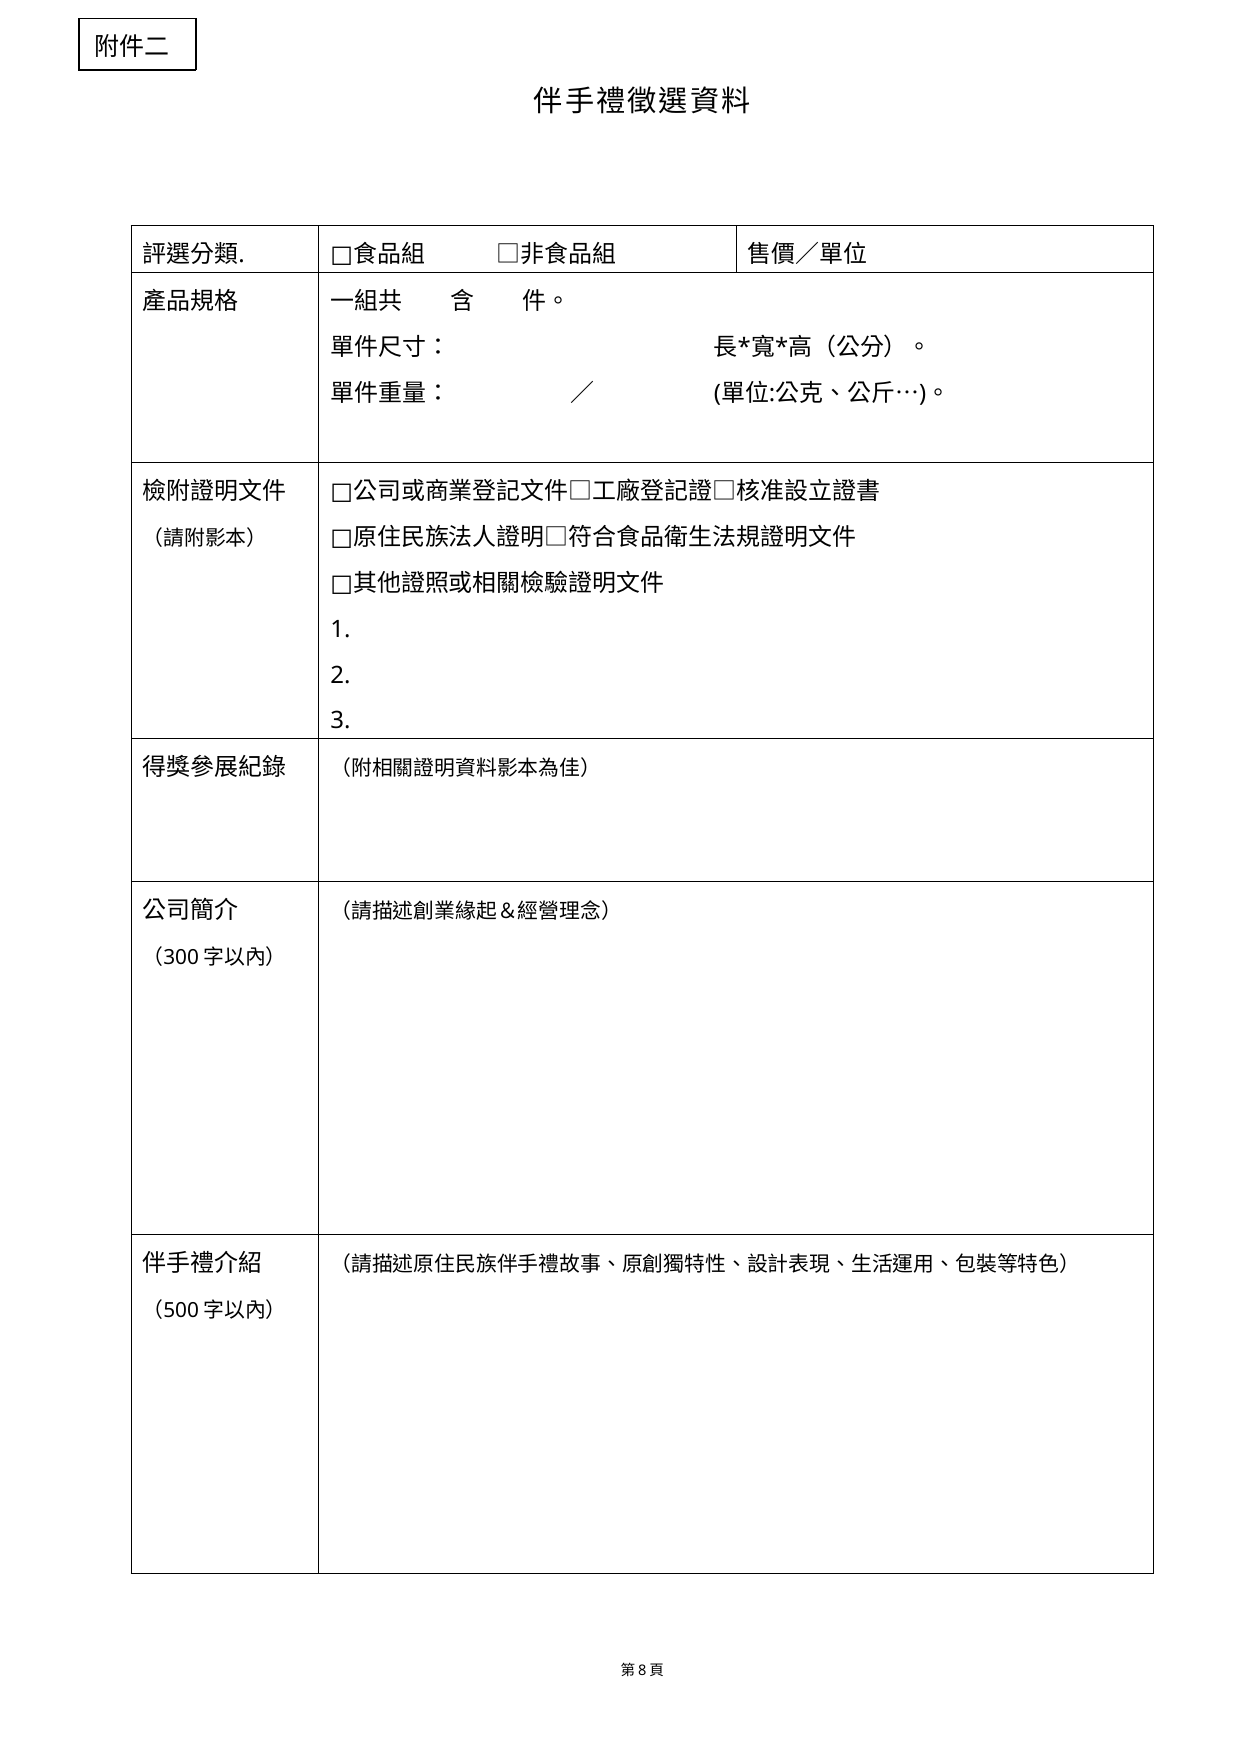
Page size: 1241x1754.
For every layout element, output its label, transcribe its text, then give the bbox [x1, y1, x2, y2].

table_cell 檢附證明文件 （請附影本） [132, 463, 318, 738]
text 伴手禮徵選資料 [79, 75, 1205, 121]
table_cell 產品規格 [132, 273, 318, 462]
table_cell 得獎參展紀錄 [132, 739, 318, 881]
table_cell （附相關證明資料影本為佳） [319, 739, 1153, 881]
table_header 售價／單位 [737, 226, 1153, 272]
table_cell 一組共 含 件。 單件尺寸： 長*寬*高（公分）。 單件重量： ／ (單位:公克、公斤…)。 [319, 273, 1153, 462]
table_cell （請描述創業緣起＆經營理念） [319, 882, 1153, 1234]
table_cell 伴手禮介紹 （500字以內） [132, 1235, 318, 1573]
table_cell 公司簡介 （300字以內） [132, 882, 318, 1234]
table_header 評選分類. [132, 226, 318, 272]
table_cell □公司或商業登記文件□工廠登記證□核准設立證書 □原住民族法人證明□符合食品衛生法規證明文件 □其他證照或相關檢驗證明文件 1. 2. 3. [319, 463, 1153, 738]
table_header □食品組 □非食品組 [319, 226, 736, 272]
table_cell （請描述原住民族伴手禮故事、原創獨特性、設計表現、生活運用、包裝等特色） [319, 1235, 1153, 1573]
